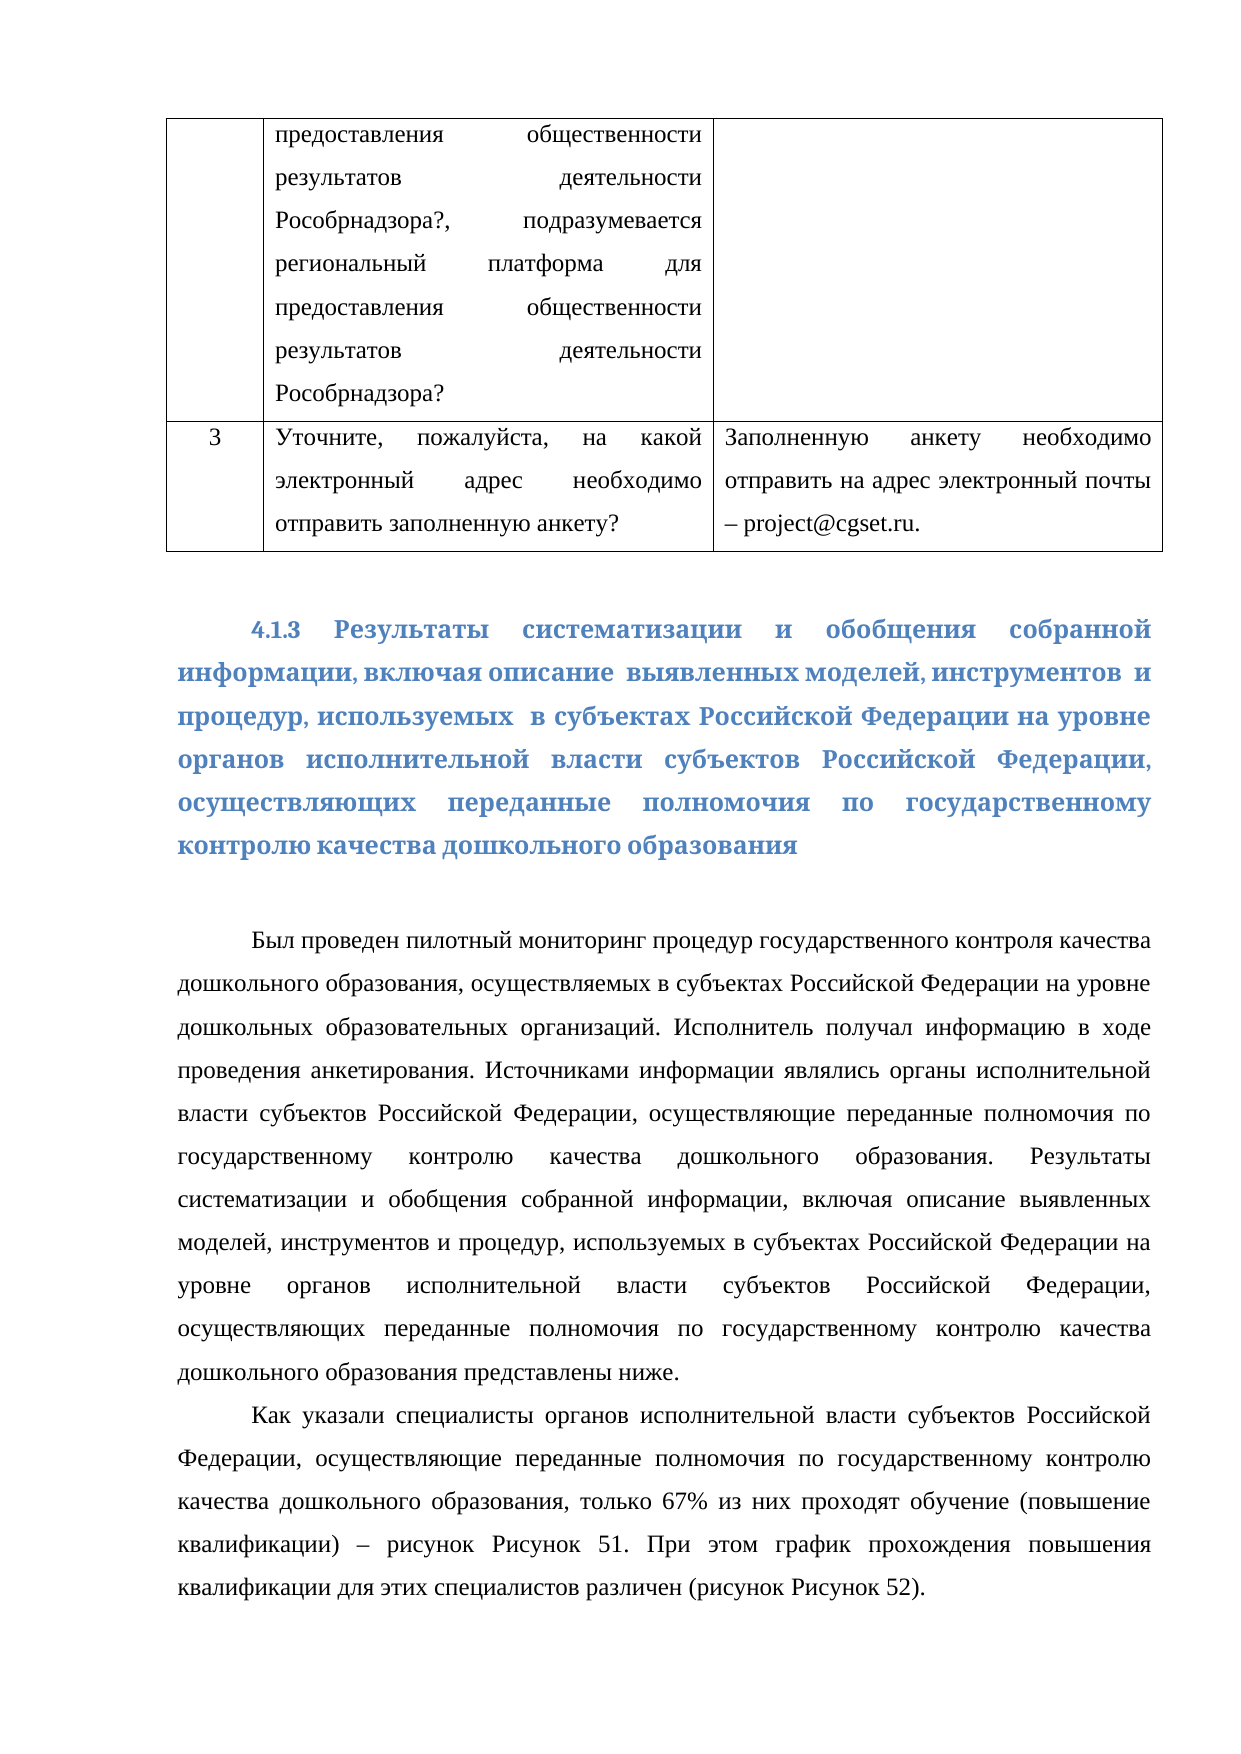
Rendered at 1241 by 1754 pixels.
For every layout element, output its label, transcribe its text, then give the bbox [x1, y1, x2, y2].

subtitle 4.1.3 Результаты систематизации и обобщения собранной информации, включая описание выявленных моделей, инструментов и процедур, используемых в субъектах Российской Федерации на уровне органов исполнительной власти субъектов Российской Федерации, осуществляющих переданные полномочия по государственному контролю качества дошкольного образования [177, 616, 1152, 861]
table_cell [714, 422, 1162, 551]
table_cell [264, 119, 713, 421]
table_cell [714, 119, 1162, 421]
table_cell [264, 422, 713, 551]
text Как указали специалисты органов исполнительной власти субъектов Российской Федерации, осуществляющие переданные полномочия по государственному контролю качества дошкольного образования, только 67% из них проходят обучение (повышение квалификации) – рисунок 55. При этом график прохождения повышения квалификации для этих специалистов различен (рисунок 56). [177, 1400, 1152, 1601]
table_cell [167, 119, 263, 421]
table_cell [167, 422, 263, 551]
text Был проведен пилотный мониторинг процедур государственного контроля качества дошкольного образования, осуществляемых в субъектах Российской Федерации на уровне дошкольных образовательных организаций. Исполнитель получал информацию в ходе проведения анкетирования. Источниками информации являлись органы исполнительной власти субъектов Российской Федерации, осуществляющие переданные полномочия по государственному контролю качества дошкольного образования. Результаты систематизации и обобщения собранной информации, включая описание выявленных моделей, инструментов и процедур, используемых в субъектах Российской Федерации на уровне органов исполнительной власти субъектов Российской Федерации, осуществляющих переданные полномочия по государственному контролю качества дошкольного образования представлены ниже. [177, 925, 1152, 1385]
